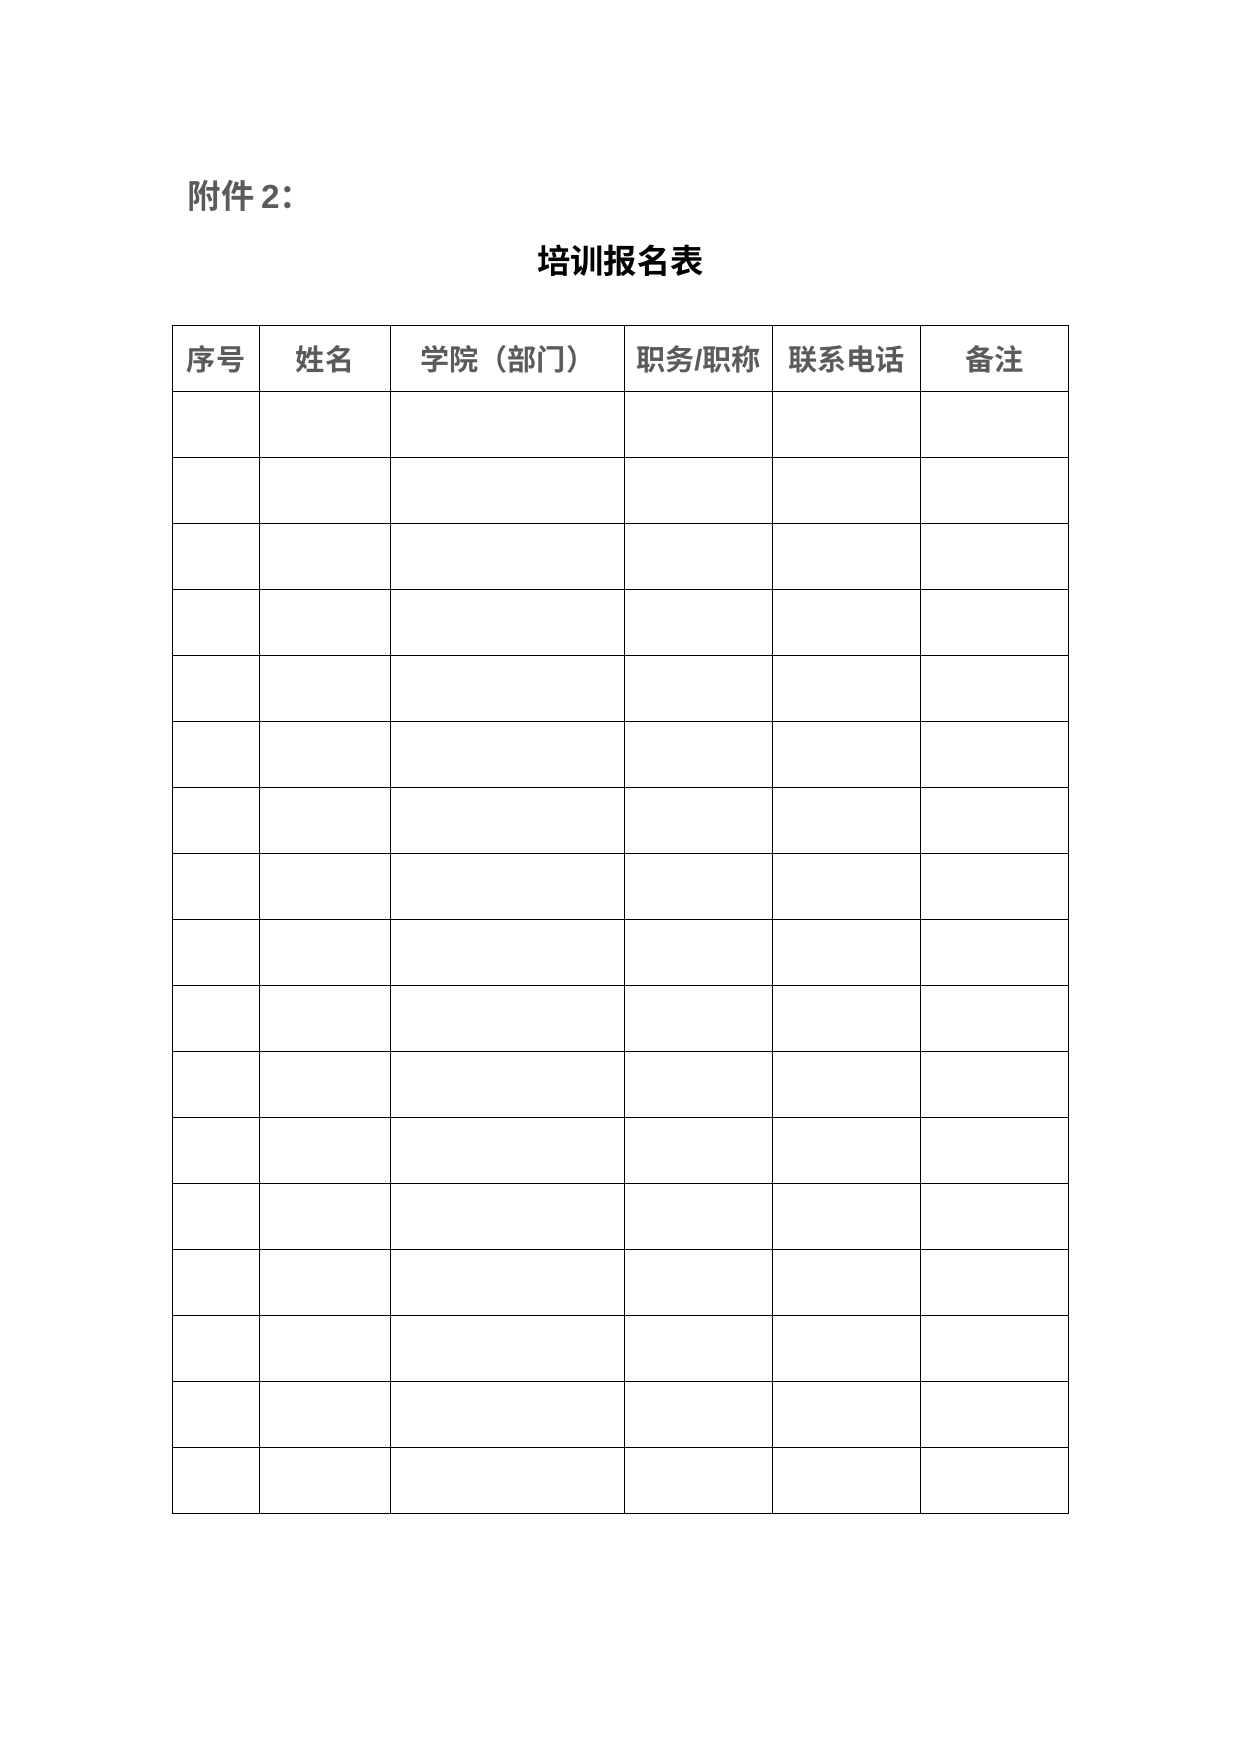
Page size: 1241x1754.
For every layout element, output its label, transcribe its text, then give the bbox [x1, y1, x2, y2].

table_cell [625, 392, 772, 457]
table_cell [260, 656, 390, 721]
table_cell [625, 986, 772, 1051]
table_cell [391, 854, 624, 919]
table_cell [921, 656, 1068, 721]
table_cell [391, 920, 624, 985]
table_cell [260, 986, 390, 1051]
table_cell [391, 1448, 624, 1513]
table_cell [921, 1118, 1068, 1183]
table_cell [173, 920, 259, 985]
table_cell [625, 722, 772, 787]
table_cell [260, 1250, 390, 1315]
table_cell [773, 590, 920, 655]
table_cell [773, 392, 920, 457]
table_cell [173, 722, 259, 787]
table_cell [625, 1382, 772, 1447]
table_cell [173, 1382, 259, 1447]
table_cell [625, 920, 772, 985]
table_cell [391, 1382, 624, 1447]
table_cell [773, 722, 920, 787]
table_cell [625, 854, 772, 919]
table_cell [173, 656, 259, 721]
table_cell [260, 1316, 390, 1381]
table_cell [921, 920, 1068, 985]
table_cell [391, 1118, 624, 1183]
table_cell [260, 1052, 390, 1117]
table_cell [921, 854, 1068, 919]
table_cell [260, 722, 390, 787]
table_cell [921, 1052, 1068, 1117]
table_cell [625, 1184, 772, 1249]
table_cell [173, 986, 259, 1051]
table_cell [773, 788, 920, 853]
table_cell [260, 1118, 390, 1183]
table_cell [260, 1382, 390, 1447]
table_cell [625, 524, 772, 589]
table_cell [773, 656, 920, 721]
table_cell [391, 986, 624, 1051]
table_cell [260, 392, 390, 457]
table_cell [773, 1184, 920, 1249]
table_cell [391, 1184, 624, 1249]
table_cell [773, 1118, 920, 1183]
table_cell [391, 1316, 624, 1381]
table_cell [773, 458, 920, 523]
table_cell [921, 986, 1068, 1051]
table_cell [391, 1052, 624, 1117]
table_cell [173, 590, 259, 655]
table_cell [173, 1250, 259, 1315]
table_cell [625, 1316, 772, 1381]
table_cell [625, 1448, 772, 1513]
table_cell [921, 1184, 1068, 1249]
table_header 职务/职称 [625, 326, 772, 391]
table_cell [391, 1250, 624, 1315]
table_cell [773, 1382, 920, 1447]
table_header 备注 [921, 326, 1068, 391]
table_cell [173, 1052, 259, 1117]
table_cell [773, 920, 920, 985]
table_cell [625, 1118, 772, 1183]
table_cell [921, 722, 1068, 787]
table_cell [173, 392, 259, 457]
table_cell [773, 1250, 920, 1315]
table_cell [921, 458, 1068, 523]
table_cell [773, 524, 920, 589]
text 培训报名表 [187, 227, 1053, 292]
table_header 学院（部门） [391, 326, 624, 391]
table_cell [391, 524, 624, 589]
table_cell [773, 1448, 920, 1513]
text 附件2： [187, 162, 1053, 227]
table_cell [921, 524, 1068, 589]
table_cell [173, 1184, 259, 1249]
table_cell [260, 1184, 390, 1249]
table_cell [921, 788, 1068, 853]
table_cell [173, 1316, 259, 1381]
table_cell [260, 458, 390, 523]
table_cell [260, 524, 390, 589]
table_cell [625, 590, 772, 655]
table_cell [921, 1316, 1068, 1381]
table_cell [625, 1052, 772, 1117]
table_cell [773, 1316, 920, 1381]
table_cell [921, 1448, 1068, 1513]
table_cell [625, 1250, 772, 1315]
table_cell [625, 656, 772, 721]
table_cell [173, 1118, 259, 1183]
table_cell [773, 1052, 920, 1117]
table_cell [260, 920, 390, 985]
table_cell [391, 590, 624, 655]
table_cell [391, 392, 624, 457]
table_cell [773, 854, 920, 919]
table_cell [625, 788, 772, 853]
table_cell [921, 1250, 1068, 1315]
table_cell [260, 854, 390, 919]
table_cell [260, 590, 390, 655]
table_cell [173, 1448, 259, 1513]
table_cell [773, 986, 920, 1051]
table_cell [921, 392, 1068, 457]
table_cell [173, 854, 259, 919]
table_cell [921, 590, 1068, 655]
table_header 姓名 [260, 326, 390, 391]
table_cell [921, 1382, 1068, 1447]
table_cell [173, 524, 259, 589]
table_cell [391, 722, 624, 787]
table_cell [260, 1448, 390, 1513]
table_cell [391, 458, 624, 523]
table_cell [260, 788, 390, 853]
table_cell [173, 788, 259, 853]
table_cell [625, 458, 772, 523]
table_header 联系电话 [773, 326, 920, 391]
table_cell [391, 656, 624, 721]
table_header 序号 [173, 326, 259, 391]
table_cell [173, 458, 259, 523]
table_cell [391, 788, 624, 853]
